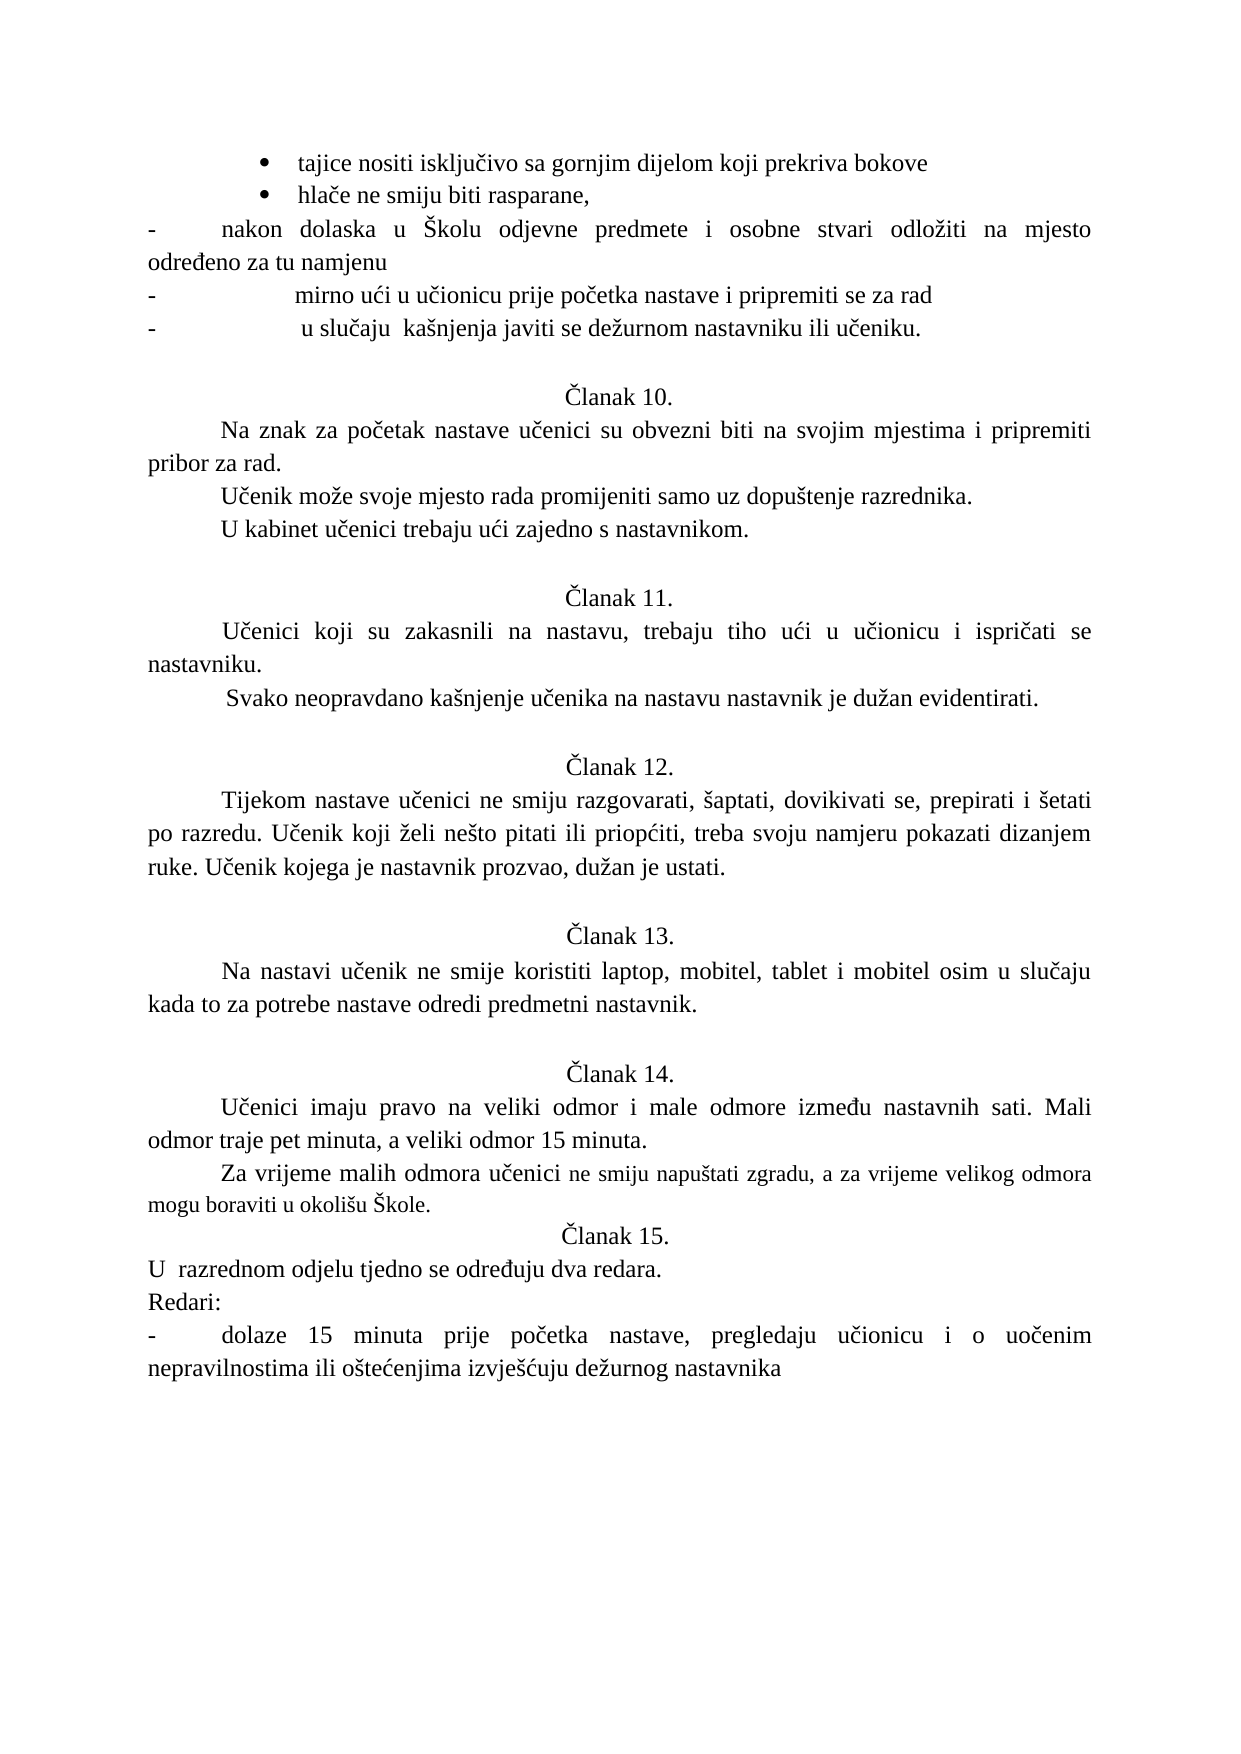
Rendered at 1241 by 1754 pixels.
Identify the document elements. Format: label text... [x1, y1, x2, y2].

text Članak 12. [148, 752, 1092, 781]
text Tijekom nastave učenici ne smiju razgovarati, šaptati, dovikivati se, prepirati i šetati po razredu. Učenik koji želi nešto pitati ili priopćiti, treba svoju namjeru pokazati dizanjem ruke. Učenik kojega je nastavnik prozvao, dužan je ustati. [148, 786, 1093, 880]
text Članak 11. [148, 583, 1090, 612]
text U razrednom odjelu tjedno se određuju dva redara. [148, 1254, 1093, 1283]
text Članak 13. [148, 921, 1093, 950]
list u slučaju kašnjenja javiti se dežurnom nastavniku ili učeniku. [148, 313, 1093, 341]
text Učenik može svoje mjesto rada promijeniti samo uz dopuštenje razrednika. [148, 481, 1093, 510]
list dolaze 15 minuta prije početka nastave, pregledaju učionicu i o uočenim nepravilnostima ili oštećenjima izvješćuju dežurnog nastavnika [148, 1320, 1093, 1382]
text Redari: [148, 1287, 1093, 1316]
list tajice nositi isključivo sa gornjim dijelom koji prekriva bokove [260, 148, 1093, 176]
text Učenici imaju pravo na veliki odmor i male odmore između nastavnih sati. Mali odmor traje pet minuta, a veliki odmor 15 minuta. [148, 1092, 1093, 1154]
text Članak 15. [148, 1221, 1083, 1250]
list nakon dolaska u Školu odjevne predmete i osobne stvari odložiti na mjesto određeno za tu namjenu [148, 214, 1093, 275]
text Članak 14. [148, 1059, 1093, 1088]
text Članak 10. [148, 382, 1089, 411]
text U kabinet učenici trebaju ući zajedno s nastavnikom. [148, 514, 1093, 543]
text Svako neopravdano kašnjenje učenika na nastavu nastavnik je dužan evidentirati. [226, 683, 1093, 712]
list hlače ne smiju biti rasparane, [260, 181, 1093, 209]
text Učenici koji su zakasnili na nastavu, trebaju tiho ući u učionicu i ispričati se nastavniku. [148, 616, 1093, 678]
text Na nastavi učenik ne smije koristiti laptop, mobitel, tablet i mobitel osim u slučaju kada to za potrebe nastave odredi predmetni nastavnik. [148, 956, 1093, 1018]
text Za vrijeme malih odmora učenici ne smiju napuštati zgradu, a za vrijeme velikog odmora mogu boraviti u okolišu Škole. [148, 1158, 1093, 1217]
text Na znak za početak nastave učenici su obvezni biti na svojim mjestima i pripremiti pribor za rad. [148, 415, 1093, 477]
list mirno ući u učionicu prije početka nastave i pripremiti se za rad [148, 280, 1093, 308]
